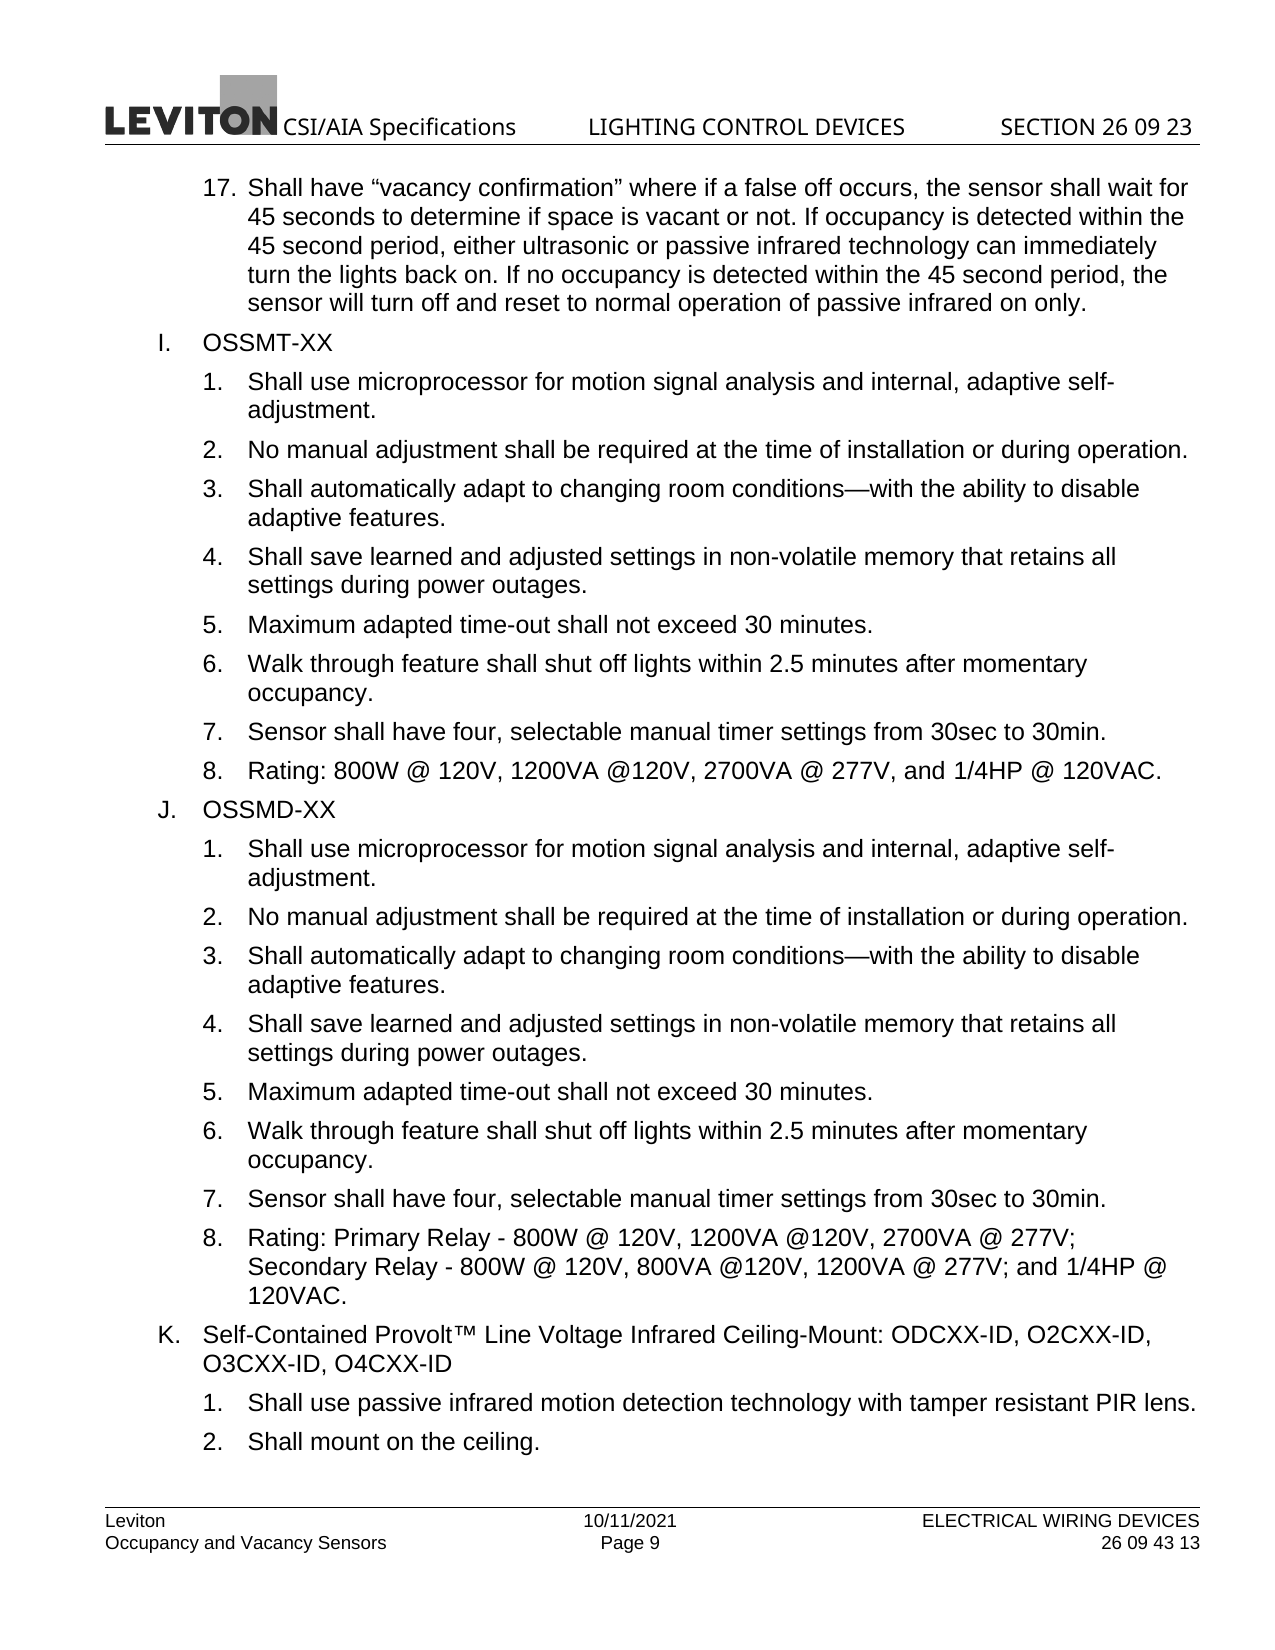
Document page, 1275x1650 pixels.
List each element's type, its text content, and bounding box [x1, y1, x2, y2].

list Shall mount on the ceiling. [202, 1427, 1200, 1456]
list No manual adjustment shall be required at the time of installation or during operation. [202, 434, 1200, 463]
list Shall automatically adapt to changing room conditions—with the ability to disable adaptive features. [202, 474, 1200, 531]
list Shall automatically adapt to changing room conditions—with the ability to disable adaptive features. [202, 941, 1200, 999]
list Shall use microprocessor for motion signal analysis and internal, adaptive self-adjustment. [202, 834, 1200, 892]
picture [105, 75, 278, 135]
list Rating: Primary Relay - 800W @ 120V, 1200VA @120V, 2700VA @ 277V; Secondary Relay - 800W @ 120V, 800VA @120V, 1200VA @ 277V; and 1/4HP @ 120VAC. [202, 1223, 1200, 1309]
list OSSMT-XX [157, 327, 1200, 356]
list Maximum adapted time-out shall not exceed 30 minutes. [202, 1077, 1200, 1106]
list Rating: 800W @ 120V, 1200VA @120V, 2700VA @ 277V, and 1/4HP @ 120VAC. [202, 756, 1200, 784]
list Maximum adapted time-out shall not exceed 30 minutes. [202, 609, 1200, 638]
list Self-Contained Provolt™ Line Voltage Infrared Ceiling-Mount: ODCXX-ID, O2CXX-ID, O3CXX-ID, O4CXX-ID [157, 1320, 1200, 1377]
list No manual adjustment shall be required at the time of installation or during operation. [202, 902, 1200, 931]
list Shall use microprocessor for motion signal analysis and internal, adaptive self-adjustment. [202, 367, 1200, 424]
list Shall have “vacancy confirmation” where if a false off occurs, the sensor shall wait for 45 seconds to determine if space is vacant or not. If occupancy is detected within the 45 second period, either ultrasonic or passive infrared technology can immediately turn the lights back on. If no occupancy is detected within the 45 second period, the sensor will turn off and reset to normal operation of passive infrared on only. [202, 173, 1200, 317]
list OSSMD-XX [157, 795, 1200, 824]
list Shall save learned and adjusted settings in non-volatile memory that retains all settings during power outages. [202, 542, 1200, 599]
list Shall save learned and adjusted settings in non-volatile memory that retains all settings during power outages. [202, 1009, 1200, 1067]
list Shall use passive infrared motion detection technology with tamper resistant PIR lens. [202, 1388, 1200, 1417]
list Sensor shall have four, selectable manual timer settings from 30sec to 30min. [202, 1184, 1200, 1213]
list Walk through feature shall shut off lights within 2.5 minutes after momentary occupancy. [202, 649, 1200, 706]
list Walk through feature shall shut off lights within 2.5 minutes after momentary occupancy. [202, 1116, 1200, 1174]
list Sensor shall have four, selectable manual timer settings from 30sec to 30min. [202, 717, 1200, 745]
